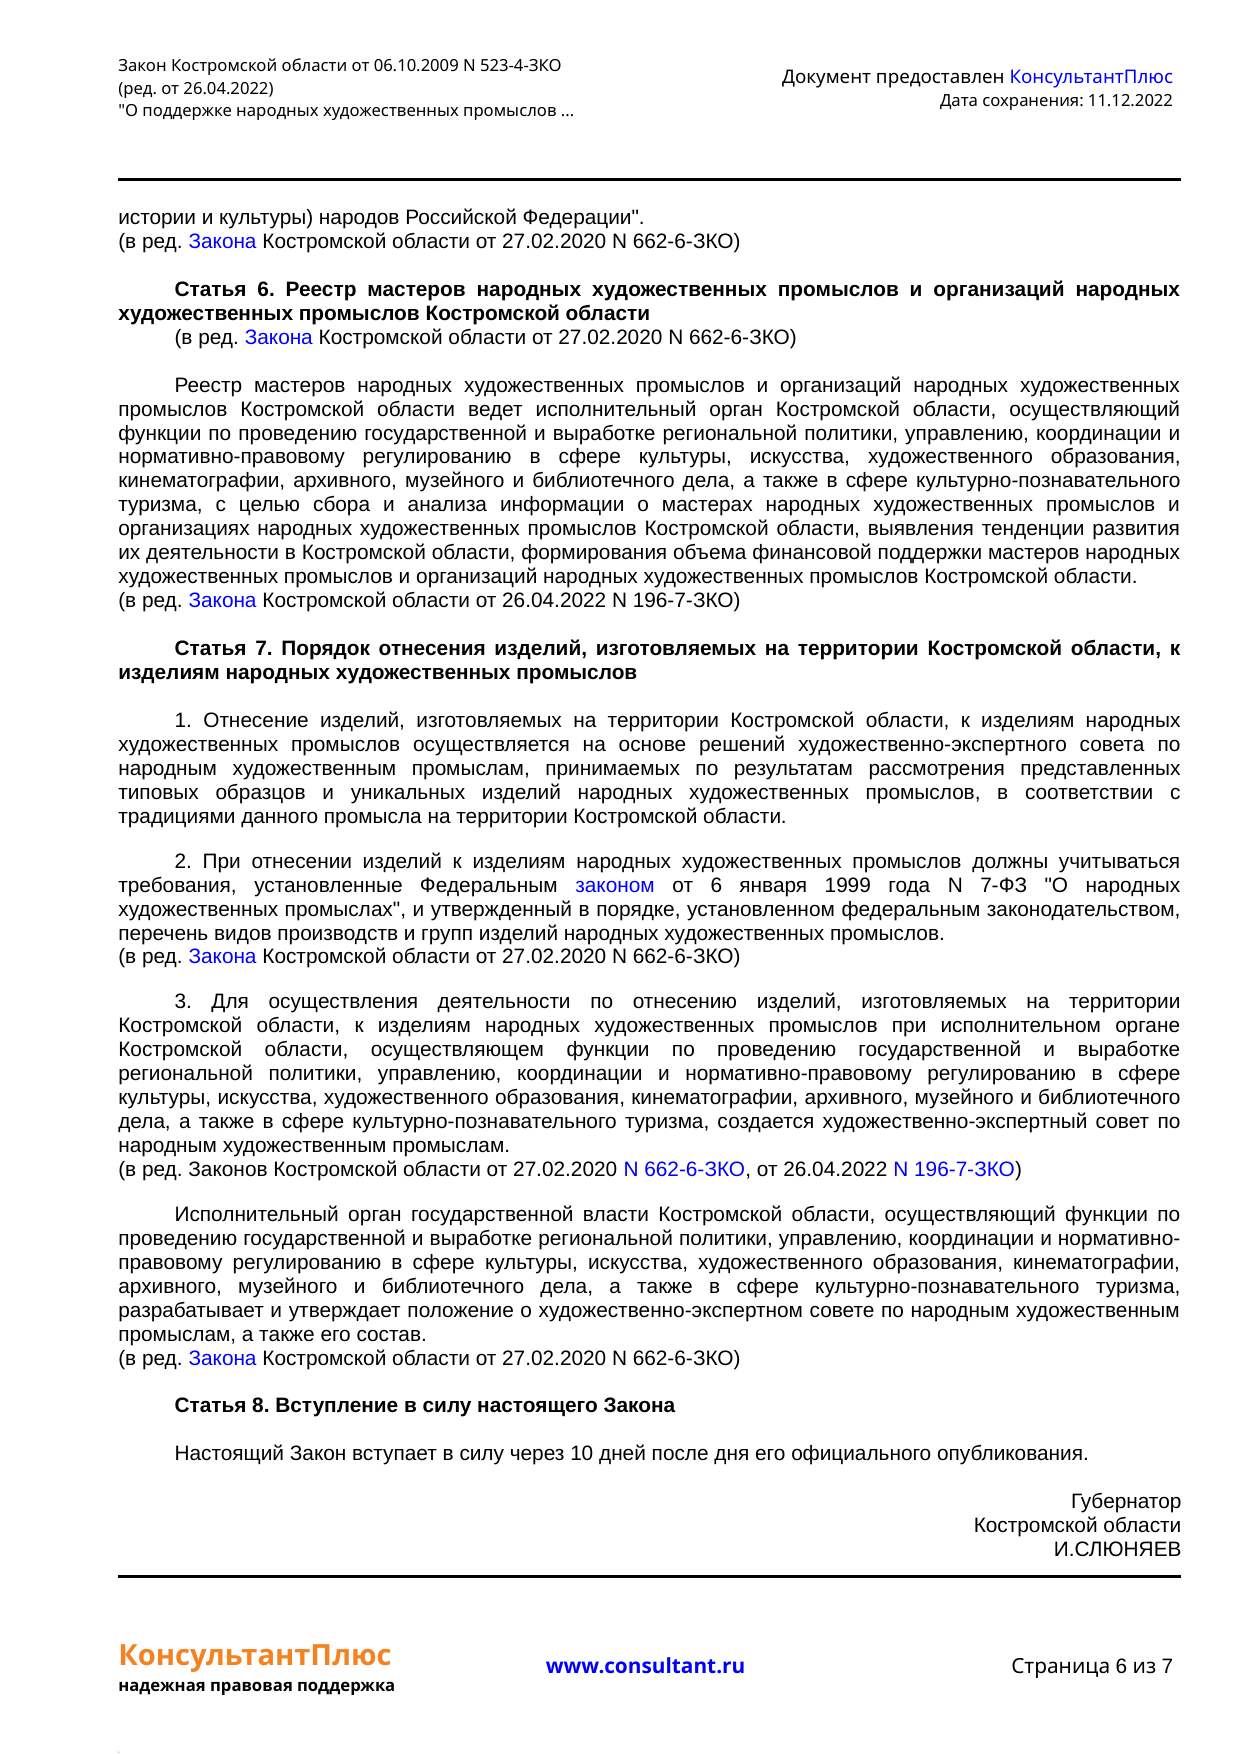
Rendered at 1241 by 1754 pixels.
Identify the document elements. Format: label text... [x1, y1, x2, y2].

text (в ред. Закона Костромской области от 27.02.2020 N 662-6-ЗКО) [118, 229, 1181, 253]
text Губернатор [118, 1489, 1181, 1513]
text (в ред. Закона Костромской области от 26.04.2022 N 196-7-ЗКО) [118, 588, 1181, 612]
text (в ред. Закона Костромской области от 27.02.2020 N 662-6-ЗКО) [118, 324, 1181, 348]
text (в ред. Законов Костромской области от 27.02.2020 N 662-6-ЗКО, от 26.04.2022 N 196-7-ЗКО) [118, 1157, 1181, 1181]
text 1. Отнесение изделий, изготовляемых на территории Костромской области, к изделиям народных художественных промыслов осуществляется на основе решений художественно-экспертного совета по народным художественным промыслам, принимаемых по результатам рассмотрения представленных типовых образцов и уникальных изделий народных художественных промыслов, в соответствии с традициями данного промысла на территории Костромской области. [118, 708, 1181, 828]
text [118, 205, 1181, 229]
text Настоящий Закон вступает в силу через 10 дней после дня его официального опубликования. [118, 1441, 1181, 1465]
text 2. При отнесении изделий к изделиям народных художественных промыслов должны учитываться требования, установленные Федеральным законом от 6 января 1999 года N 7-ФЗ "О народных художественных промыслах", и утвержденный в порядке, установленном федеральным законодательством, перечень видов производств и групп изделий народных художественных промыслов. [118, 848, 1181, 944]
text Костромской области [118, 1513, 1181, 1537]
text И.СЛЮНЯЕВ [118, 1537, 1181, 1561]
text 3. Для осуществления деятельности по отнесению изделий, изготовляемых на территории Костромской области, к изделиям народных художественных промыслов при исполнительном органе Костромской области, осуществляющем функции по проведению государственной и выработке региональной политики, управлению, координации и нормативно-правовому регулированию в сфере культуры, искусства, художественного образования, кинематографии, архивного, музейного и библиотечного дела, а также в сфере культурно-познавательного туризма, создается художественно-экспертный совет по народным художественным промыслам. [118, 989, 1181, 1157]
text (в ред. Закона Костромской области от 27.02.2020 N 662-6-ЗКО) [118, 1345, 1181, 1369]
text Исполнительный орган государственной власти Костромской области, осуществляющий функции по проведению государственной и выработке региональной политики, управлению, координации и нормативно-правовому регулированию в сфере культуры, искусства, художественного образования, кинематографии, архивного, музейного и библиотечного дела, а также в сфере культурно-познавательного туризма, разрабатывает и утверждает положение о художественно-экспертном совете по народным художественным промыслам, а также его состав. [118, 1202, 1181, 1345]
title Статья 7. Порядок отнесения изделий, изготовляемых на территории Костромской области, к изделиям народных художественных промыслов [118, 636, 1181, 684]
text Реестр мастеров народных художественных промыслов и организаций народных художественных промыслов Костромской области ведет исполнительный орган Костромской области, осуществляющий функции по проведению государственной и выработке региональной политики, управлению, координации и нормативно-правовому регулированию в сфере культуры, искусства, художественного образования, кинематографии, архивного, музейного и библиотечного дела, а также в сфере культурно-познавательного туризма, с целью сбора и анализа информации о мастерах народных художественных промыслов и организациях народных художественных промыслов Костромской области, выявления тенденции развития их деятельности в Костромской области, формирования объема финансовой поддержки мастеров народных художественных промыслов и организаций народных художественных промыслов Костромской области. [118, 372, 1181, 588]
title Статья 8. Вступление в силу настоящего Закона [118, 1393, 1181, 1417]
title Статья 6. Реестр мастеров народных художественных промыслов и организаций народных художественных промыслов Костромской области [118, 277, 1181, 324]
text (в ред. Закона Костромской области от 27.02.2020 N 662-6-ЗКО) [118, 944, 1181, 968]
